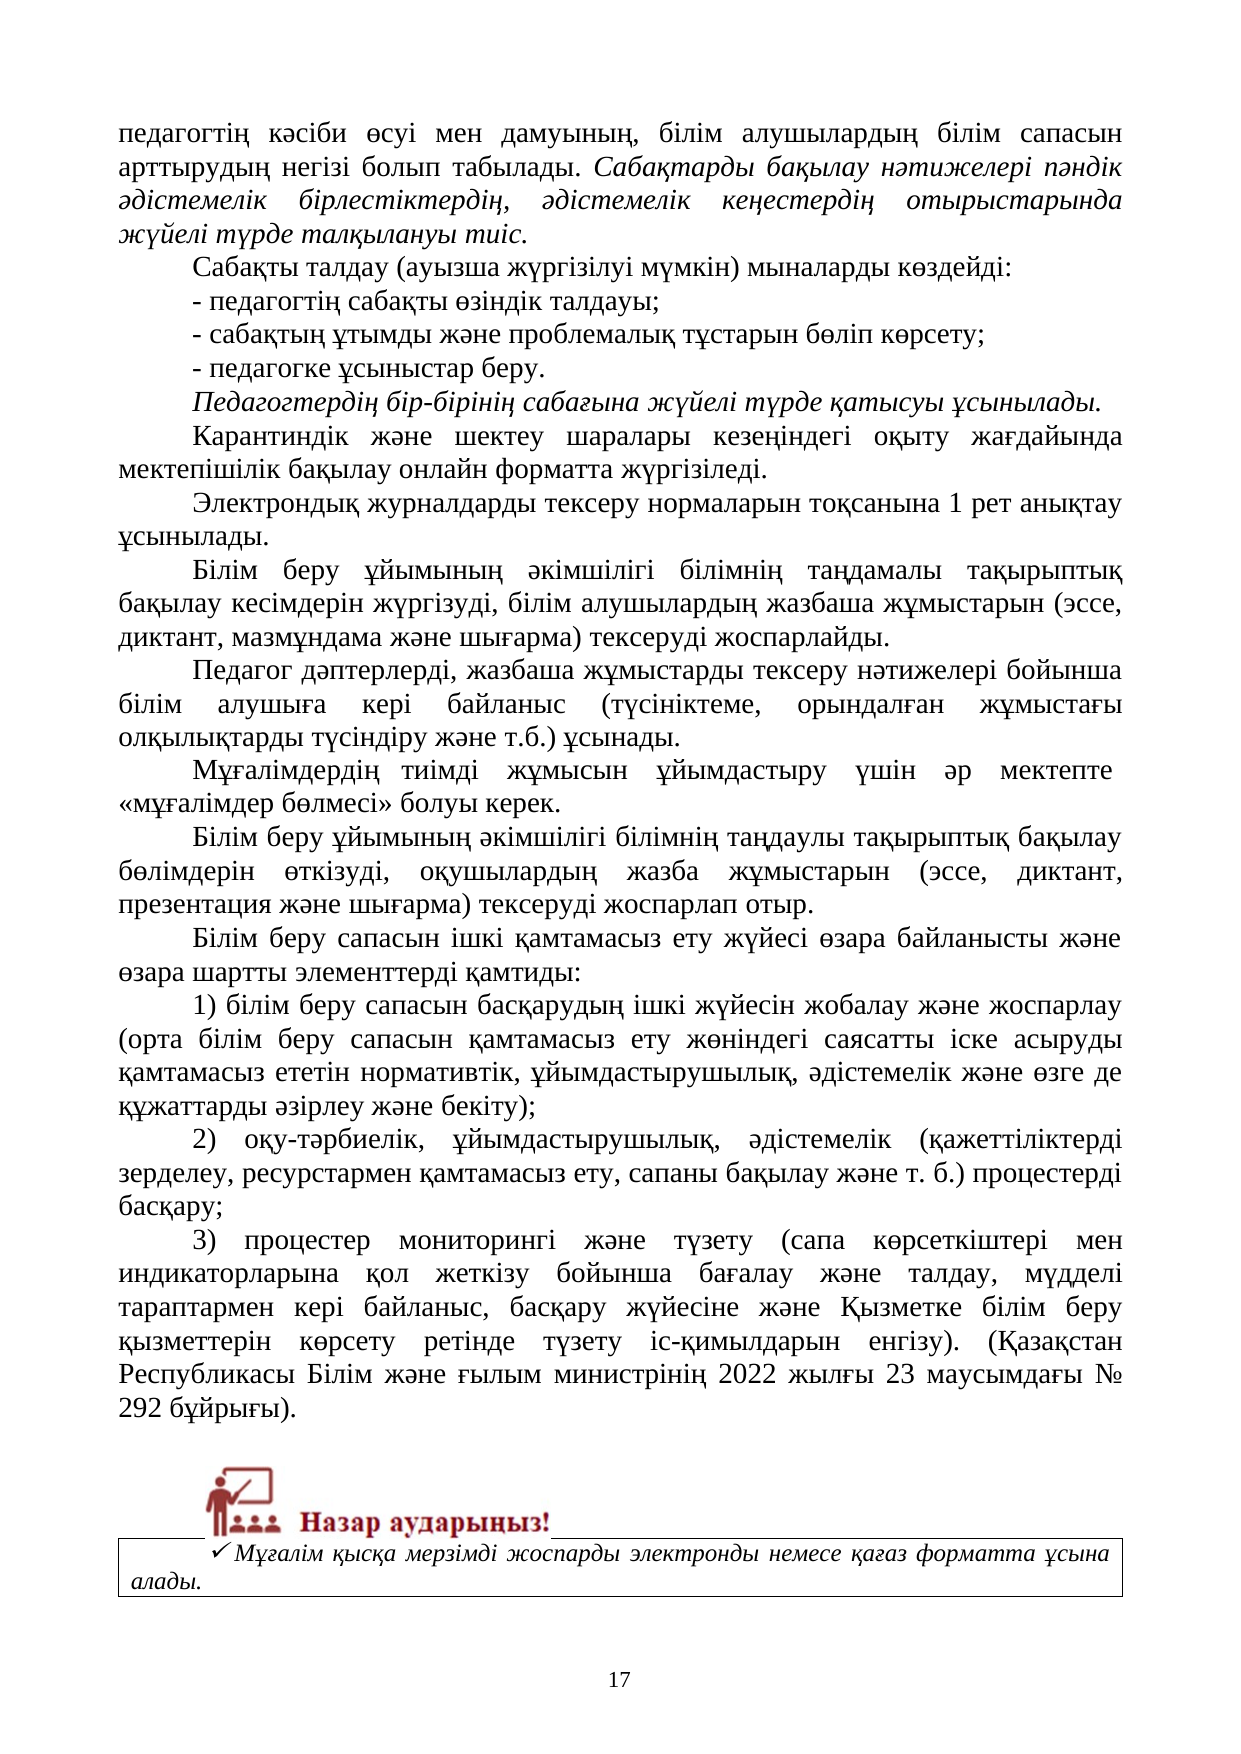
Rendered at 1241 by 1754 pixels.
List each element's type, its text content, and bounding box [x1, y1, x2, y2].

list сабақтың ұтымды және проблемалық тұстарын бөліп көрсету; [192, 317, 1240, 351]
text Білім беру ұйымының әкімшілігі білімнің таңдамалы тақырыптық бақылау кесімдерін жүргізуді, білім алушылардың жазбаша жұмыстарын (эссе, диктант, мазмұндама және шығарма) тексеруді жоспарлайды. [118, 552, 1123, 652]
text Сабақты талдау (ауызша жүргізілуі мүмкін) мыналарды көздейді: [192, 250, 1240, 283]
text Білім беру сапасын ішкі қамтамасыз ету жүйесі өзара байланысты және өзара шартты элементтерді қамтиды: [118, 920, 1122, 987]
picture [205, 1466, 551, 1539]
text Педагог дәптерлерді, жазбаша жұмыстарды тексеру нәтижелері бойынша білім алушыға кері байланыс (түсініктеме, орындалған жұмыстағы олқылықтарды түсіндіру және т.б.) ұсынады. [118, 652, 1123, 753]
list педагогке ұсыныстар беру. [192, 351, 1240, 384]
list білім беру сапасын басқарудың ішкі жүйесін жобалау және жоспарлау (орта білім беру сапасын қамтамасыз ету жөніндегі саясатты іске асыруды қамтамасыз ететін нормативтік, ұйымдастырушылық, әдістемелік және өзге де құжаттарды әзірлеу және бекіту); [118, 987, 1123, 1121]
text Электрондық журналдарды тексеру нормаларын тоқсанына 1 рет анықтау ұсынылады. [118, 485, 1123, 552]
text Педагогтердің бір-бірінің сабағына жүйелі түрде қатысуы ұсынылады. [192, 384, 1240, 418]
text Мұғалімдердің тиімді жұмысын ұйымдастыру үшін әр мектепте [192, 753, 1240, 786]
text «мұғалімдер бөлмесі» болуы керек. [118, 786, 1240, 819]
list педагогтің сабақты өзіндік талдауы; [192, 283, 1240, 317]
text Білім беру ұйымының әкімшілігі білімнің таңдаулы тақырыптық бақылау бөлімдерін өткізуді, оқушылардың жазба жұмыстарын (эссе, диктант, презентация және шығарма) тексеруді жоспарлап отыр. [118, 819, 1123, 920]
list процестер мониторингі және түзету (сапа көрсеткіштері мен индикаторларына қол жеткізу бойынша бағалау және талдау, мүдделі тараптармен кері байланыс, басқару жүйесіне және Қызметке білім беру қызметтерін көрсету ретінде түзету іс-қимылдарын енгізу). (Қазақстан Республикасы Білім және ғылым министрінің 2022 жылғы 23 маусымдағы № 292 бұйрығы). [118, 1222, 1123, 1423]
text педагогтің кәсіби өсуі мен дамуының, білім алушылардың білім сапасын арттырудың негізі болып табылады. Сабақтарды бақылау нәтижелері пәндік әдістемелік бірлестіктердің, әдістемелік кеңестердің отырыстарында жүйелі түрде талқылануы тиіс. [118, 115, 1122, 249]
list оқу-тәрбиелік, ұйымдастырушылық, әдістемелік (қажеттіліктерді зерделеу, ресурстармен қамтамасыз ету, сапаны бақылау және т. б.) процестерді басқару; [118, 1121, 1123, 1222]
table_header Мұғалім қысқа мерзімді жоспарды электронды немесе қағаз форматта ұсына алады. [119, 1539, 1122, 1596]
text Карантиндік және шектеу шаралары кезеңіндегі оқыту жағдайында мектепішілік бақылау онлайн форматта жүргізіледі. [118, 418, 1123, 485]
